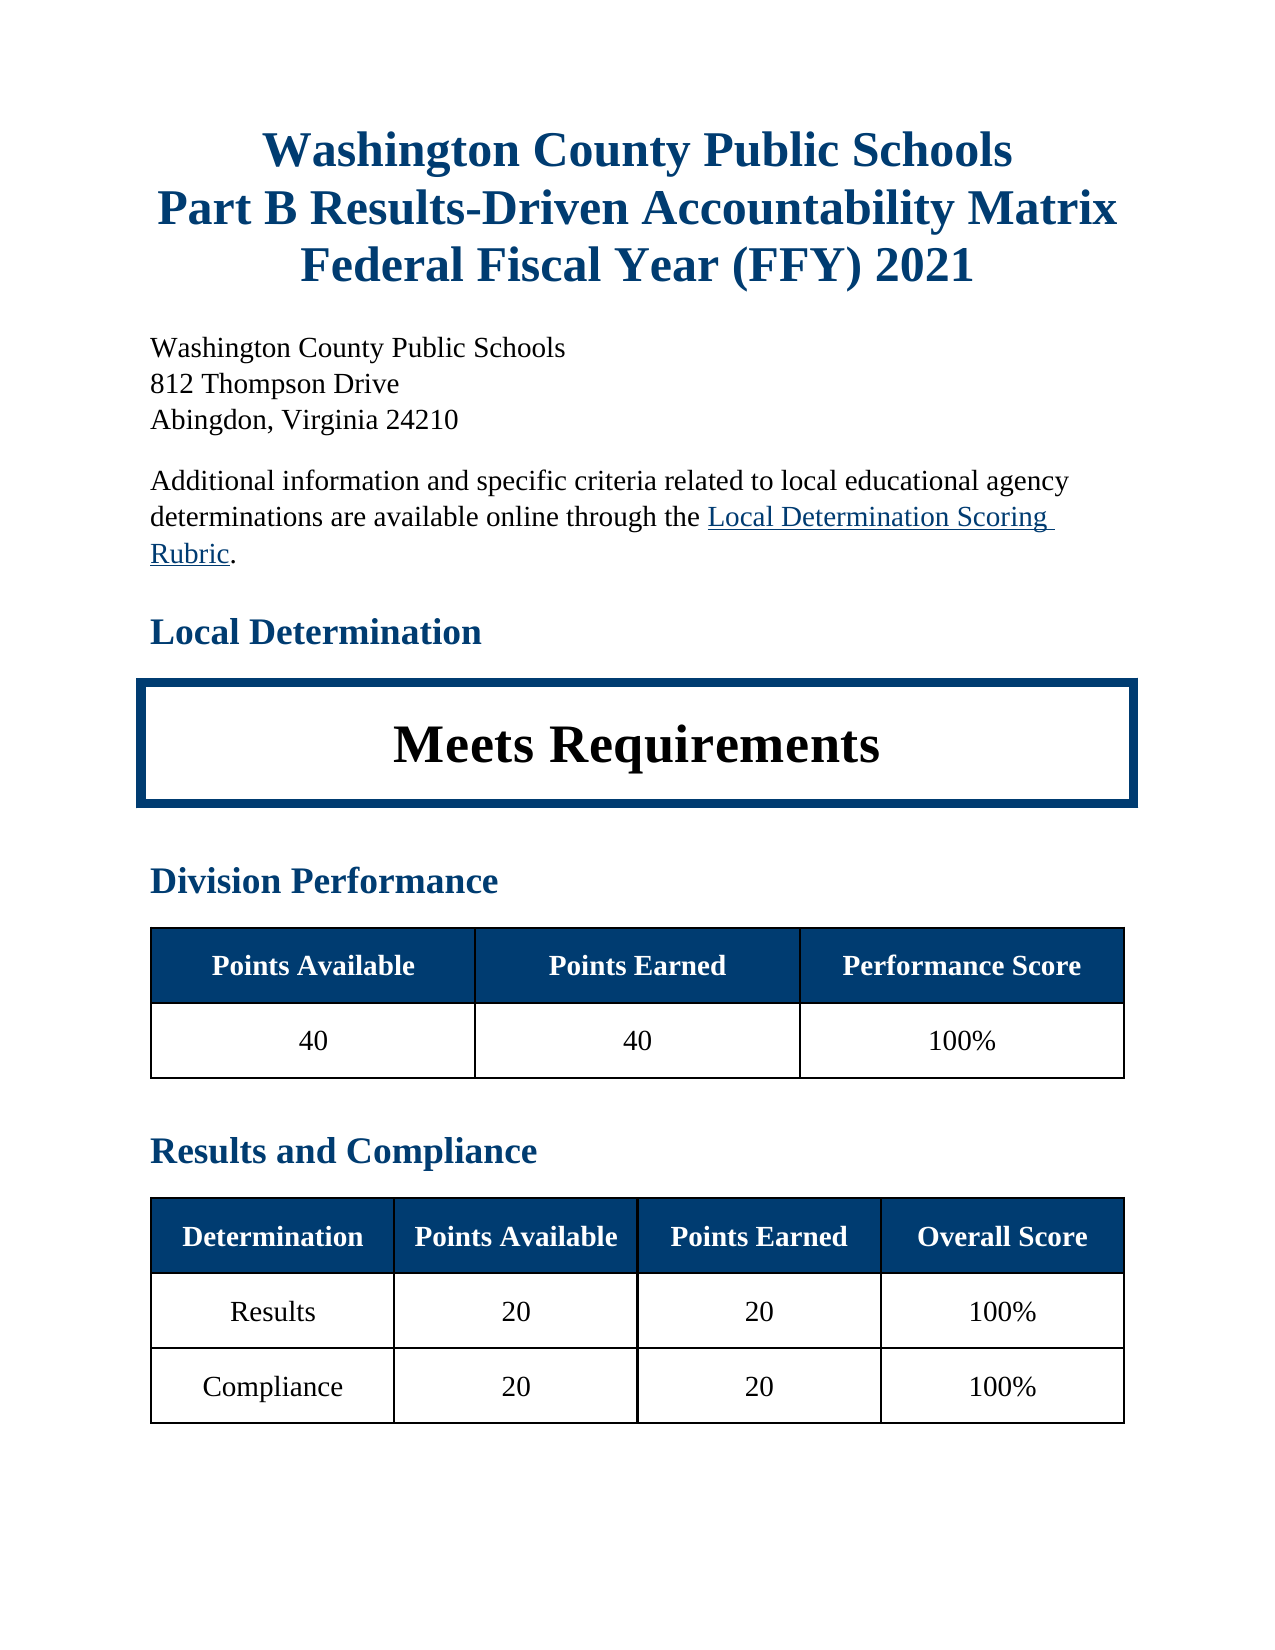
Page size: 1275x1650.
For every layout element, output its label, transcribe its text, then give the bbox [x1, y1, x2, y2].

table_cell Results [152, 1274, 393, 1347]
table_cell Compliance [152, 1349, 393, 1422]
table_cell 20 [395, 1274, 636, 1347]
table_cell 20 [639, 1274, 880, 1347]
subtitle Results and Compliance [150, 1129, 1125, 1172]
table_cell 100% [882, 1349, 1123, 1422]
subtitle Division Performance [150, 858, 1125, 902]
text Washington County Public Schools [150, 330, 1125, 363]
subtitle Washington County Public Schools Part B Results-Driven Accountability Matrix Federal Fiscal Year (FFY) 2021 [150, 120, 1125, 292]
table_cell 40 [152, 1004, 474, 1077]
table_cell 20 [639, 1349, 880, 1422]
text Abingdon, Virginia 24210 [150, 402, 1125, 436]
text Additional information and specific criteria related to local educational agency determinations are available online through the Local Determination Scoring Rubric. [150, 463, 1125, 569]
text 812 Thompson Drive [150, 366, 1125, 400]
table_header Performance Score [801, 929, 1123, 1002]
table_cell 100% [801, 1004, 1123, 1077]
table_cell 100% [882, 1274, 1123, 1347]
subtitle Local Determination [150, 609, 1125, 652]
table_header Points Earned [476, 929, 799, 1002]
table_header Overall Score [882, 1199, 1123, 1272]
text Meets Requirements [146, 687, 1129, 799]
table_cell 20 [395, 1349, 636, 1422]
table_header Determination [152, 1199, 393, 1272]
table_cell 40 [476, 1004, 799, 1077]
table_header Points Earned [639, 1199, 880, 1272]
table_header Points Available [152, 929, 474, 1002]
table_header Points Available [395, 1199, 636, 1272]
